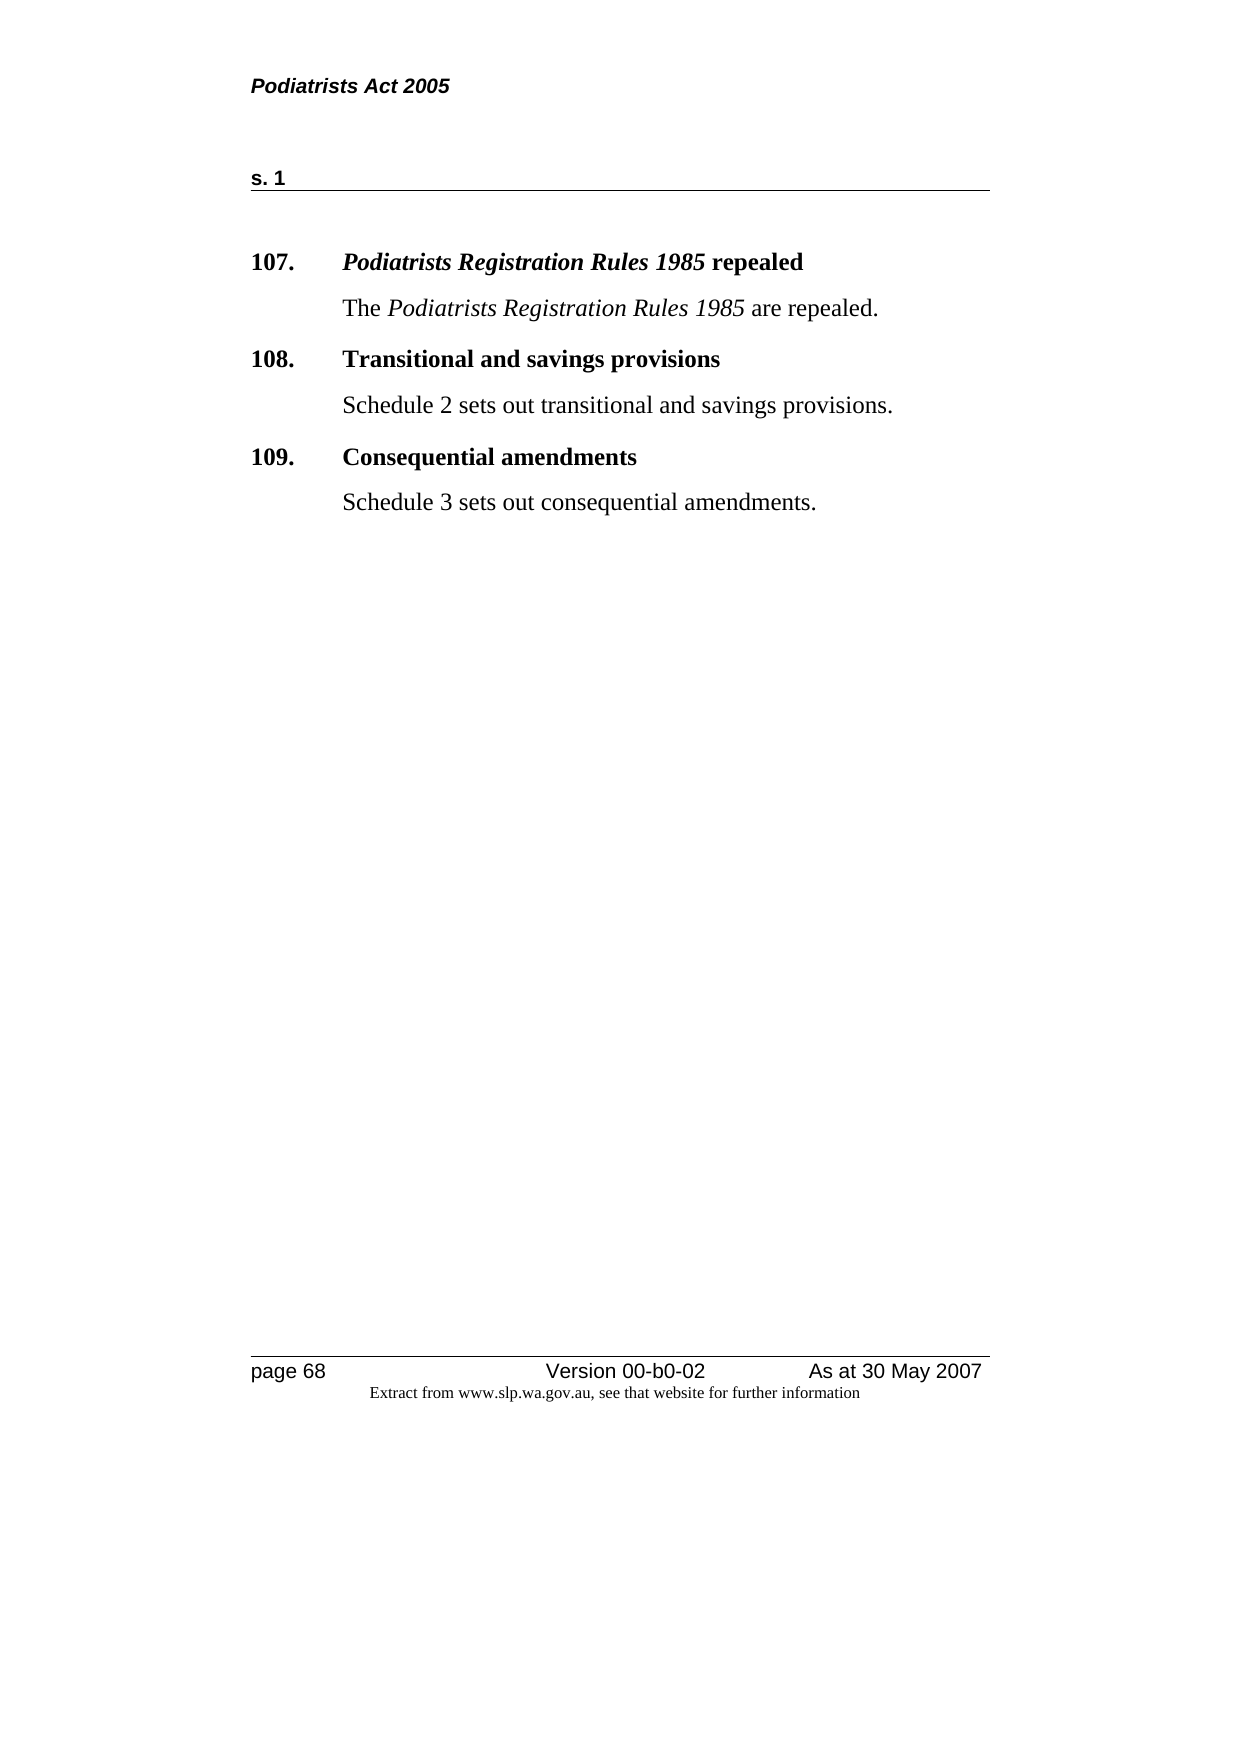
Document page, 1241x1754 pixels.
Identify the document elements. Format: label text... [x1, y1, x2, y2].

text The Podiatrists Registration Rules 1985 are repealed. [251, 293, 990, 322]
text Schedule 2 sets out transitional and savings provisions. [251, 390, 990, 419]
subtitle 108. Transitional and savings provisions [251, 344, 990, 373]
subtitle 109. Consequential amendments [251, 442, 990, 470]
subtitle 107. Podiatrists Registration Rules 1985 repealed [251, 247, 990, 276]
text Schedule 3 sets out consequential amendments. [251, 487, 990, 516]
